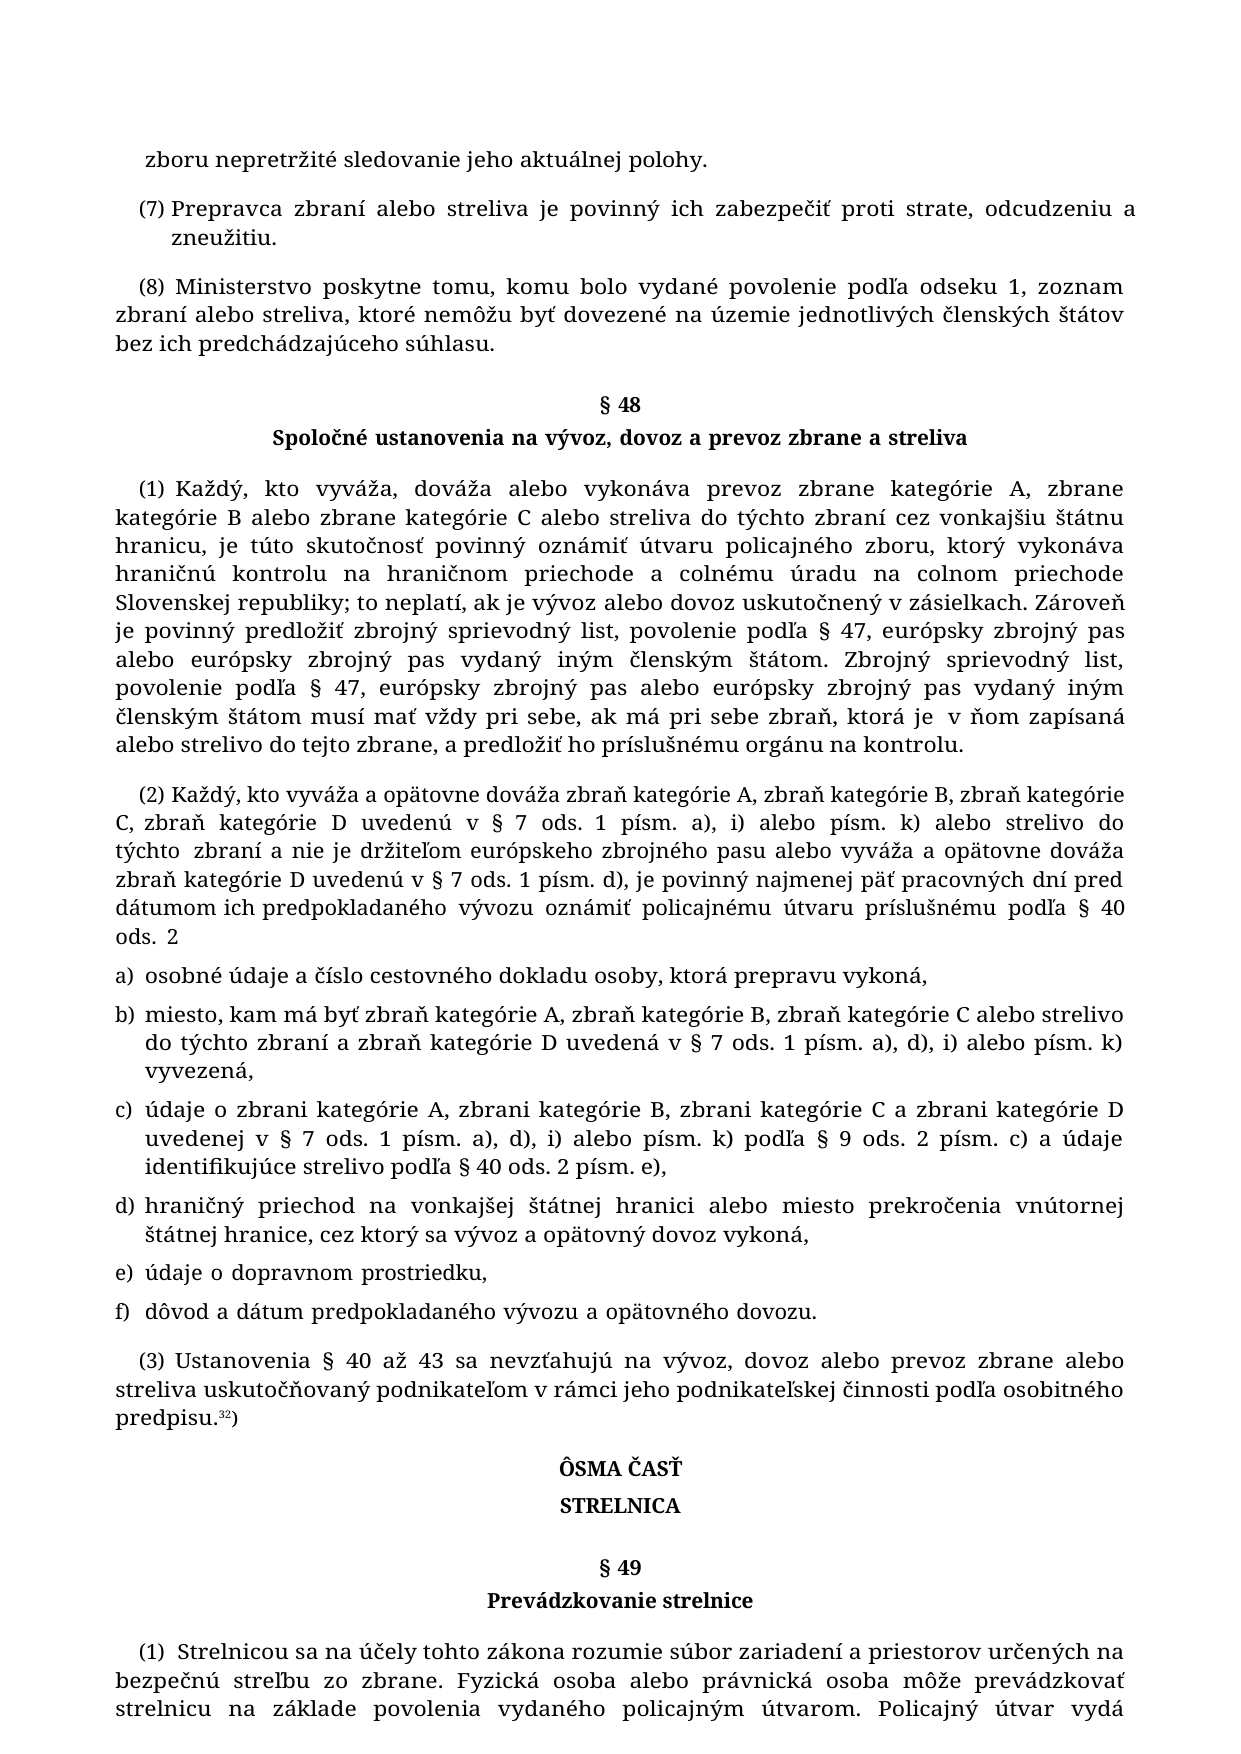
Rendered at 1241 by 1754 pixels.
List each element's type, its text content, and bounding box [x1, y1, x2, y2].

list hraničný priechod na vonkajšej štátnej hranici alebo miesto prekročenia vnútornej štátnej hranice, cez ktorý sa vývoz a opätovný dovoz vykoná, [115, 1191, 1125, 1248]
list Prepravca zbraní alebo streliva je povinný ich zabezpečiť proti strate, odcudzeniu a zneužitiu. [139, 194, 1136, 251]
text zboru nepretržité sledovanie jeho aktuálnej polohy. [144, 145, 1136, 173]
text § 48 [115, 390, 1125, 419]
text § 49 [115, 1553, 1125, 1582]
list miesto, kam má byť zbraň kategórie A, zbraň kategórie B, zbraň kategórie C alebo strelivo do týchto zbraní a zbraň kategórie D uvedená v § 7 ods. 1 písm. a), d), i) alebo písm. k) vyvezená, [115, 1000, 1125, 1085]
list dôvod a dátum predpokladaného vývozu a opätovného dovozu. [115, 1297, 1136, 1326]
list údaje o dopravnom prostriedku, [115, 1258, 1136, 1287]
text Spoločné ustanovenia na vývoz, dovoz a prevoz zbrane a streliva [115, 423, 1125, 452]
list Každý, kto vyváža, dováža alebo vykonáva prevoz zbrane kategórie A, zbrane kategórie B alebo zbrane kategórie C alebo streliva do týchto zbraní cez vonkajšiu štátnu hranicu, je túto skutočnosť povinný oznámiť útvaru policajného zboru, ktorý vykonáva hraničnú kontrolu na hraničnom priechode a colnému úradu na colnom priechode Slovenskej republiky; to neplatí, ak je vývoz alebo dovoz uskutočnený v zásielkach. Zároveň je povinný predložiť zbrojný sprievodný list, povolenie podľa § 47, európsky zbrojný pas alebo európsky zbrojný pas vydaný iným členským štátom. Zbrojný sprievodný list, povolenie podľa § 47, európsky zbrojný pas alebo európsky zbrojný pas vydaný iným členským štátom musí mať vždy pri sebe, ak má pri sebe zbraň, ktorá je v ňom zapísaná alebo strelivo do tejto zbrane, a predložiť ho príslušnému orgánu na kontrolu. [115, 474, 1125, 759]
list Ustanovenia § 40 až 43 sa nevzťahujú na vývoz, dovoz alebo prevoz zbrane alebo streliva uskutočňovaný podnikateľom v rámci jeho podnikateľskej činnosti podľa osobitného predpisu.32) [115, 1347, 1125, 1432]
list Každý, kto vyváža a opätovne dováža zbraň kategórie A, zbraň kategórie B, zbraň kategórie C, zbraň kategórie D uvedenú v § 7 ods. 1 písm. a), i) alebo písm. k) alebo strelivo do týchto zbraní a nie je držiteľom európskeho zbrojného pasu alebo vyváža a opätovne dováža zbraň kategórie D uvedenú v § 7 ods. 1 písm. d), je povinný najmenej päť pracovných dní pred dátumom ich predpokladaného vývozu oznámiť policajnému útvaru príslušnému podľa § 40 ods. 2 [115, 780, 1125, 950]
subtitle ÔSMA ČASŤ STRELNICA [511, 1454, 729, 1520]
list osobné údaje a číslo cestovného dokladu osoby, ktorá prepravu vykoná, [115, 961, 1136, 989]
list Ministerstvo poskytne tomu, komu bolo vydané povolenie podľa odseku 1, zoznam zbraní alebo streliva, ktoré nemôžu byť dovezené na územie jednotlivých členských štátov bez ich predchádzajúceho súhlasu. [115, 272, 1125, 357]
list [115, 1637, 1125, 1723]
list údaje o zbrani kategórie A, zbrani kategórie B, zbrani kategórie C a zbrani kategórie D uvedenej v § 7 ods. 1 písm. a), d), i) alebo písm. k) podľa § 9 ods. 2 písm. c) a údaje identifikujúce strelivo podľa § 40 ods. 2 písm. e), [115, 1095, 1125, 1181]
text Prevádzkovanie strelnice [115, 1587, 1125, 1615]
